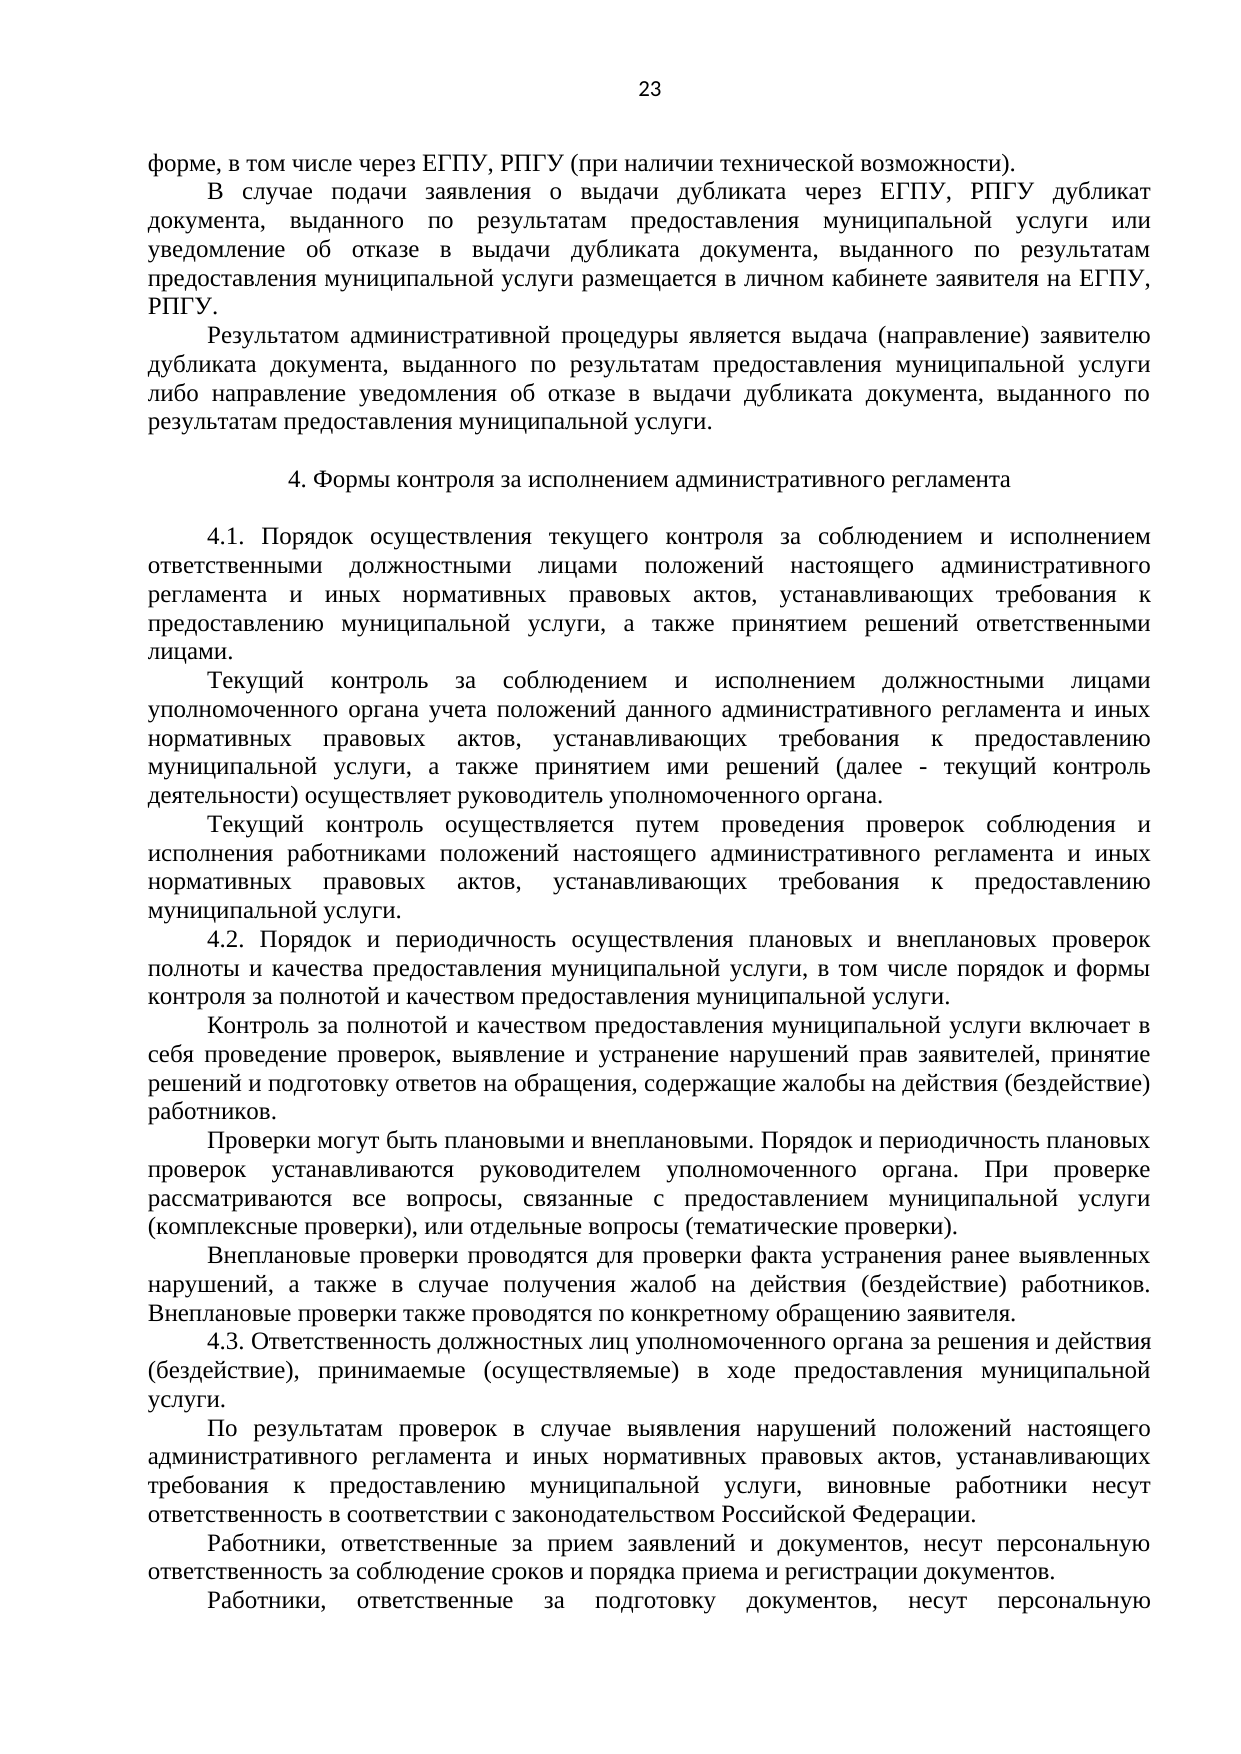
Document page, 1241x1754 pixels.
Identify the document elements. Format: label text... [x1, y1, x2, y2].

text В случае подачи заявления о выдачи дубликата через ЕГПУ, РПГУ дубликат документа, выданного по результатам предоставления муниципальной услуги или уведомление об отказе в выдачи дубликата документа, выданного по результатам предоставления муниципальной услуги размещается в личном кабинете заявителя на ЕГПУ, РПГУ. [148, 176, 1152, 320]
text Работники, ответственные за прием заявлений и документов, несут персональную ответственность за соблюдение сроков и порядка приема и регистрации документов. [148, 1528, 1152, 1585]
text Текущий контроль осуществляется путем проведения проверок соблюдения и исполнения работниками положений настоящего административного регламента и иных нормативных правовых актов, устанавливающих требования к предоставлению муниципальной услуги. [148, 809, 1152, 924]
text Результатом административной процедуры является выдача (направление) заявителю дубликата документа, выданного по результатам предоставления муниципальной услуги либо направление уведомления об отказе в выдачи дубликата документа, выданного по результатам предоставления муниципальной услуги. [148, 320, 1152, 435]
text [148, 148, 1152, 176]
text 4.1. Порядок осуществления текущего контроля за соблюдением и исполнением ответственными должностными лицами положений настоящего административного регламента и иных нормативных правовых актов, устанавливающих требования к предоставлению муниципальной услуги, а также принятием решений ответственными лицами. [148, 521, 1152, 665]
text 4.3. Ответственность должностных лиц уполномоченного органа за решения и действия (бездействие), принимаемые (осуществляемые) в ходе предоставления муниципальной услуги. [148, 1326, 1152, 1413]
text Проверки могут быть плановыми и внеплановыми. Порядок и периодичность плановых проверок устанавливаются руководителем уполномоченного органа. При проверке рассматриваются все вопросы, связанные с предоставлением муниципальной услуги (комплексные проверки), или отдельные вопросы (тематические проверки). [148, 1125, 1152, 1240]
text Внеплановые проверки проводятся для проверки факта устранения ранее выявленных нарушений, а также в случае получения жалоб на действия (бездействие) работников. Внеплановые проверки также проводятся по конкретному обращению заявителя. [148, 1240, 1152, 1326]
text Контроль за полнотой и качеством предоставления муниципальной услуги включает в себя проведение проверок, выявление и устранение нарушений прав заявителей, принятие решений и подготовку ответов на обращения, содержащие жалобы на действия (бездействие) работников. [148, 1010, 1152, 1125]
text Текущий контроль за соблюдением и исполнением должностными лицами уполномоченного органа учета положений данного административного регламента и иных нормативных правовых актов, устанавливающих требования к предоставлению муниципальной услуги, а также принятием ими решений (далее - текущий контроль деятельности) осуществляет руководитель уполномоченного органа. [148, 665, 1152, 809]
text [148, 1585, 1152, 1614]
text По результатам проверок в случае выявления нарушений положений настоящего административного регламента и иных нормативных правовых актов, устанавливающих требования к предоставлению муниципальной услуги, виновные работники несут ответственность в соответствии с законодательством Российской Федерации. [148, 1413, 1152, 1528]
title 4. Формы контроля за исполнением административного регламента [148, 464, 1152, 493]
text 4.2. Порядок и периодичность осуществления плановых и внеплановых проверок полноты и качества предоставления муниципальной услуги, в том числе порядок и формы контроля за полнотой и качеством предоставления муниципальной услуги. [148, 924, 1152, 1010]
